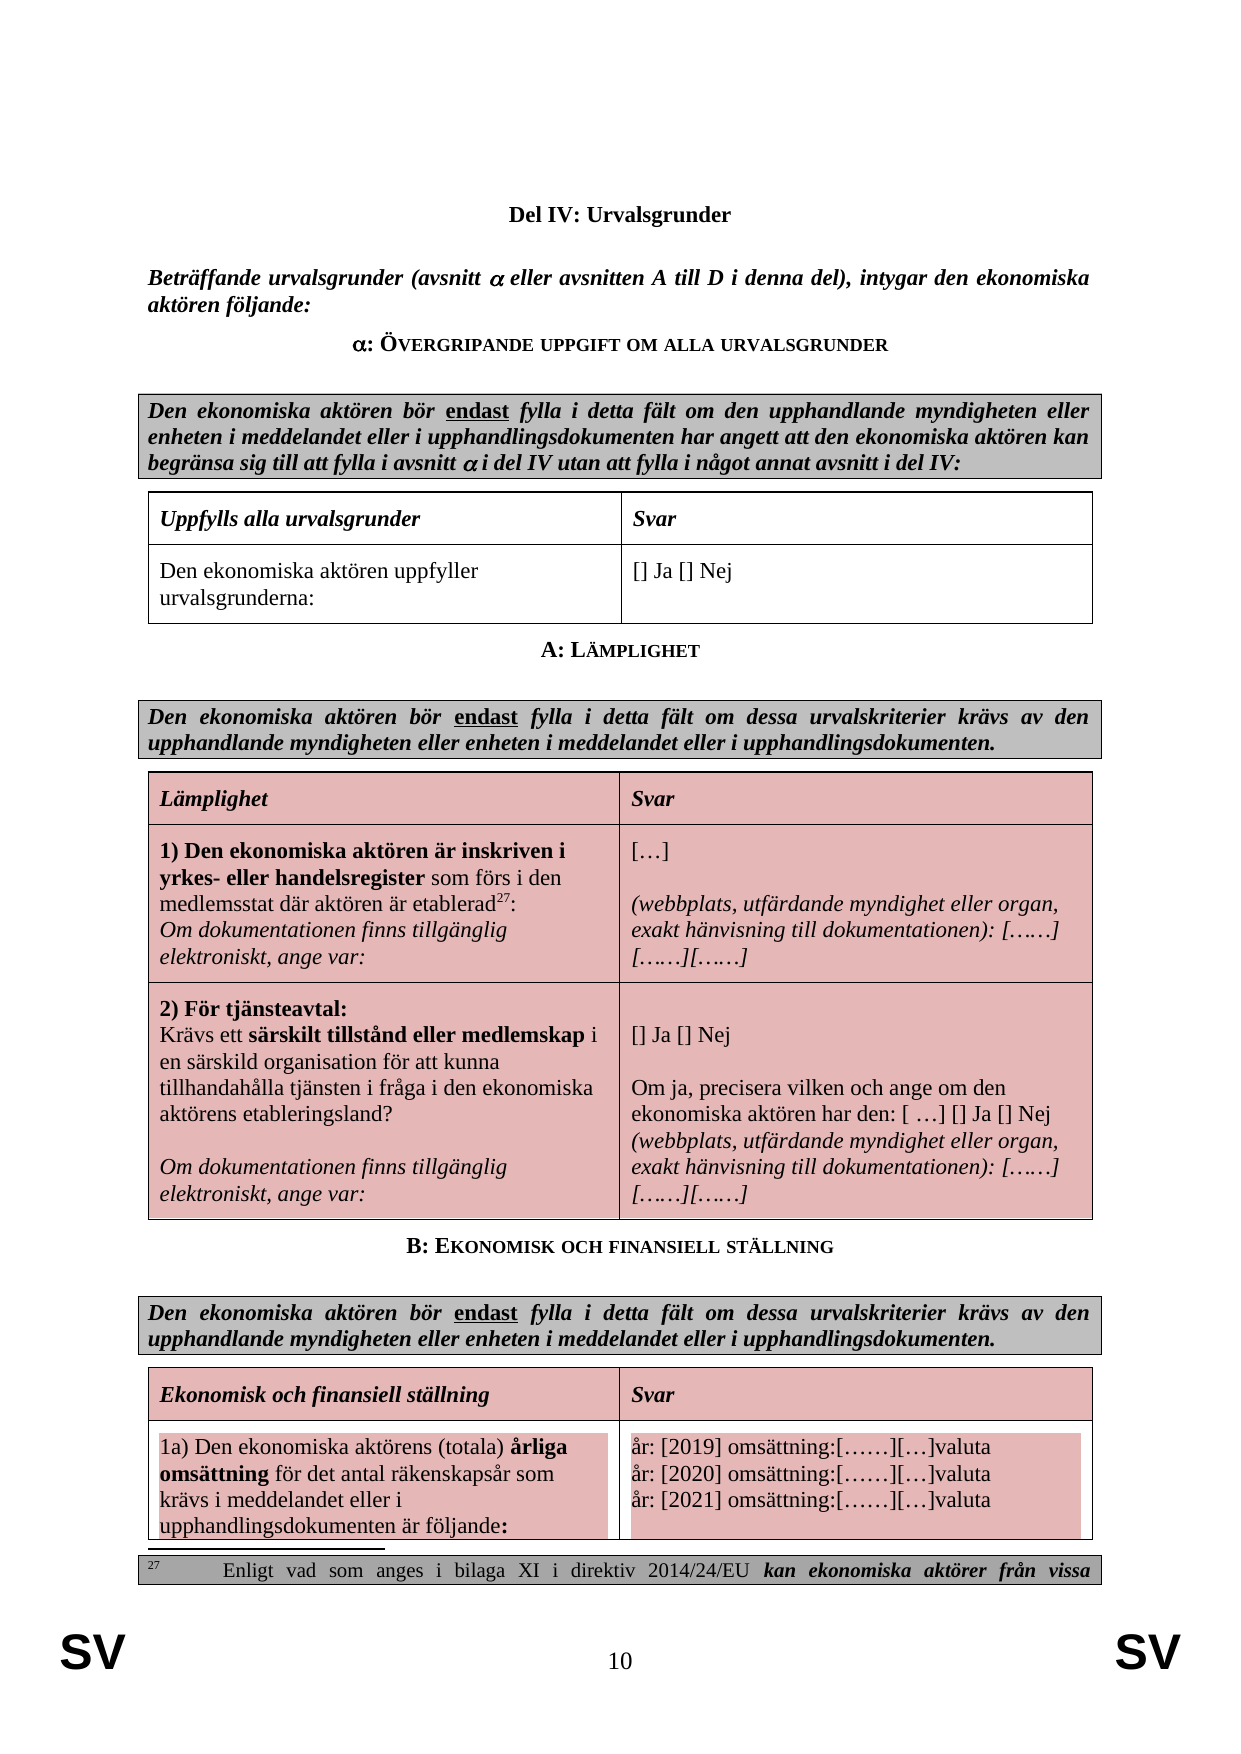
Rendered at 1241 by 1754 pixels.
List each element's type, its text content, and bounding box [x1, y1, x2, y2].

text Den ekonomiska aktören bör endast fylla i detta fält om den upphandlande myndigheten eller enheten i meddelandet eller i upphandlingsdokumenten har angett att den ekonomiska aktören kan begränsa sig till att fylla i avsnitt i del IV utan att fylla i något annat avsnitt i del IV: [139, 395, 1101, 478]
text Den ekonomiska aktören bör endast fylla i detta fält om dessa urvalskriterier krävs av den upphandlande myndigheten eller enheten i meddelandet eller i upphandlingsdokumenten. [139, 701, 1101, 758]
table_header Svar [620, 1368, 1092, 1420]
table_cell [] Ja [] Nej [622, 545, 1092, 622]
title Del IV: Urvalsgrunder [148, 201, 1093, 227]
title : Övergripande uppgift om alla urvalsgrunder [148, 330, 1093, 356]
text Den ekonomiska aktören bör endast fylla i detta fält om dessa urvalskriterier krävs av den upphandlande myndigheten eller enheten i meddelandet eller i upphandlingsdokumenten. [139, 1297, 1101, 1354]
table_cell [149, 1421, 619, 1539]
table_header Svar [622, 493, 1092, 544]
table_header Lämplighet [149, 773, 619, 824]
table_cell […] (webbplats, utfärdande myndighet eller organ, exakt hänvisning till dokumentationen): [……][……][……] [620, 825, 1092, 982]
text Beträffande urvalsgrunder (avsnitt eller avsnitten A till D i denna del), intygar den ekonomiska aktören följande: [148, 264, 1093, 317]
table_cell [620, 1421, 1092, 1539]
table_cell [] Ja [] Nej Om ja, precisera vilken och ange om den ekonomiska aktören har den: [ …] [] Ja [] Nej (webbplats, utfärdande myndighet eller organ, exakt hänvisning till dokumentationen): [……][……][……] [620, 983, 1092, 1218]
table_header Svar [620, 773, 1092, 824]
title A: Lämplighet [148, 636, 1093, 662]
table_cell 2) För tjänsteavtal: Krävs ett särskilt tillstånd eller medlemskap i en särskild organisation för att kunna tillhandahålla tjänsten i fråga i den ekonomiska aktörens etableringsland? Om dokumentationen finns tillgänglig elektroniskt, ange var: [149, 983, 619, 1218]
table_cell Den ekonomiska aktören uppfyller urvalsgrunderna: [149, 545, 621, 622]
table_cell 1) Den ekonomiska aktören är inskriven i yrkes- eller handelsregister som förs i den medlemsstat där aktören är etablerad: Om dokumentationen finns tillgänglig elektroniskt, ange var: [149, 825, 619, 982]
title B: Ekonomisk och finansiell ställning [148, 1232, 1093, 1258]
table_header Uppfylls alla urvalsgrunder [149, 493, 621, 544]
table_header Ekonomisk och finansiell ställning [149, 1368, 619, 1420]
